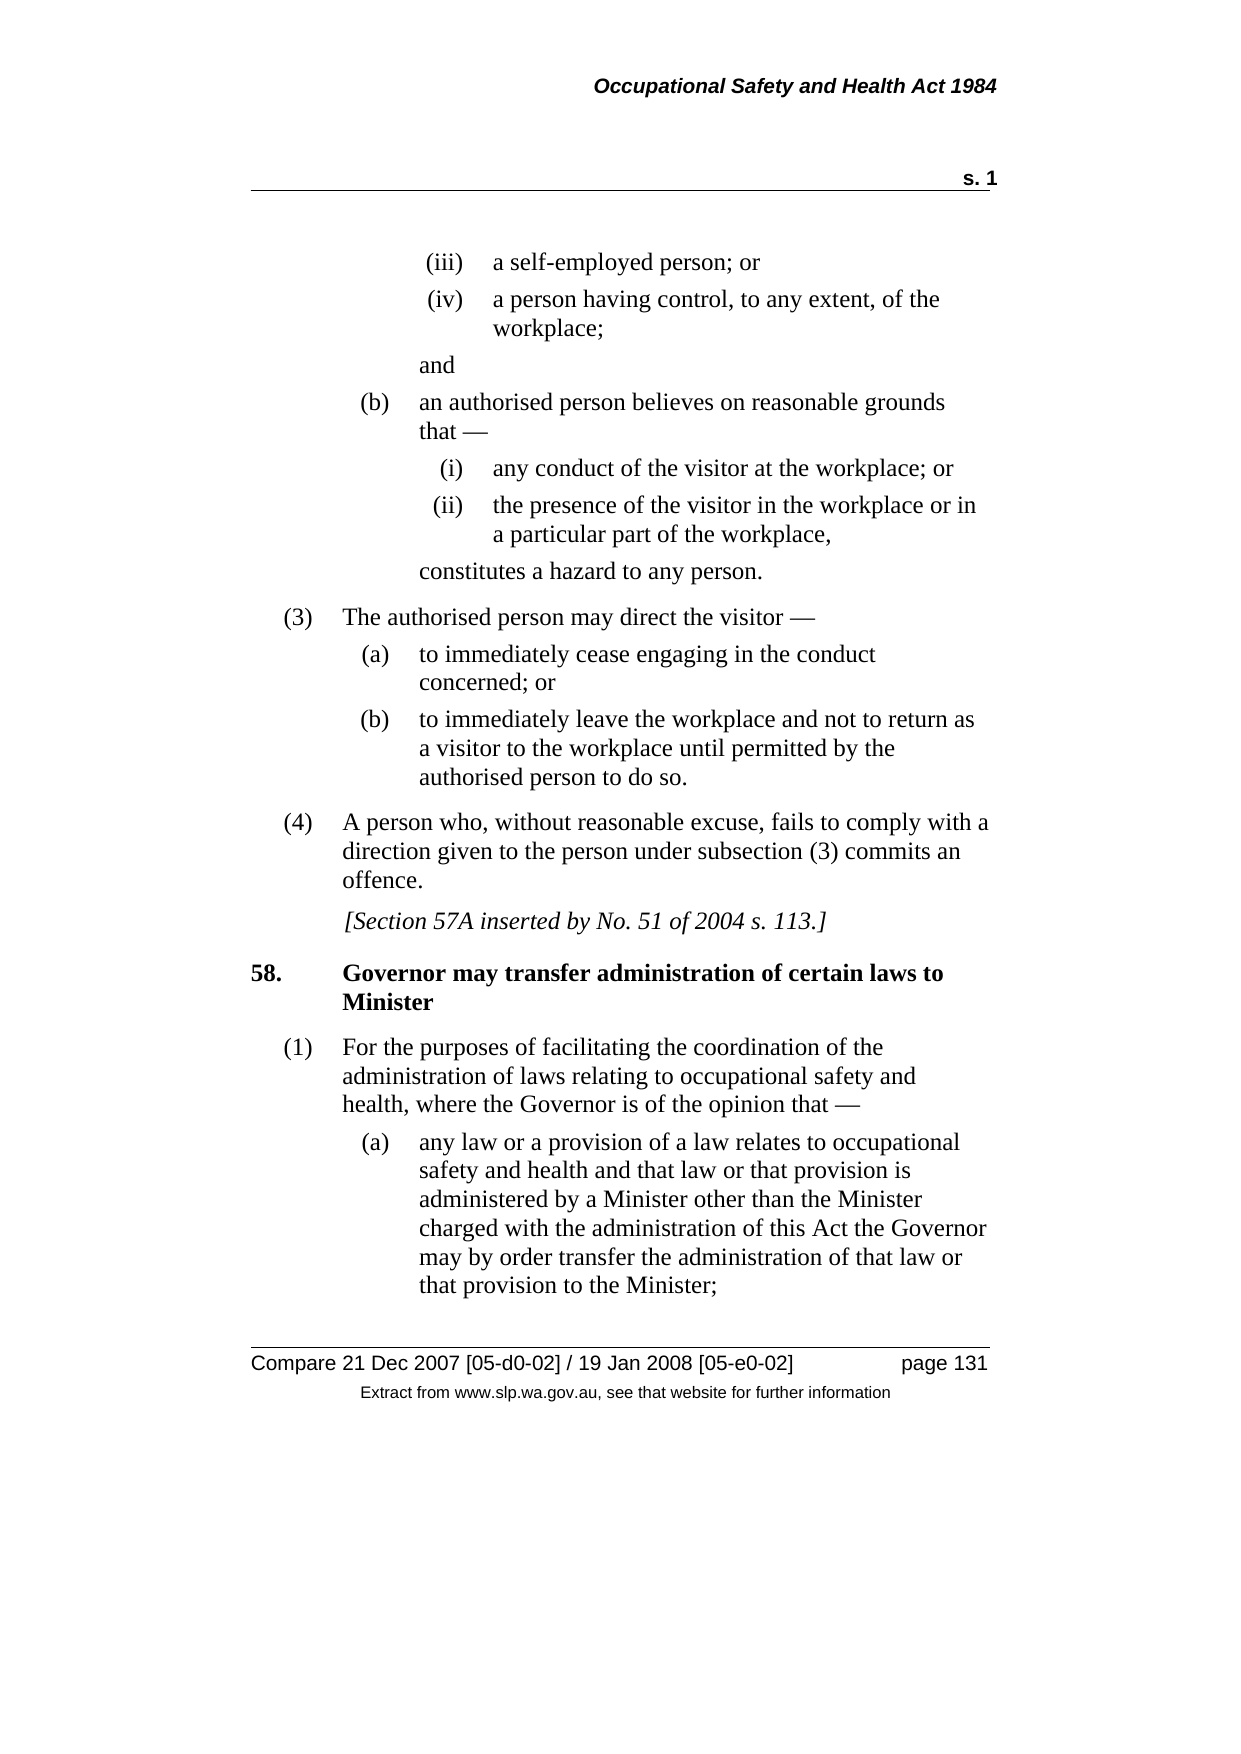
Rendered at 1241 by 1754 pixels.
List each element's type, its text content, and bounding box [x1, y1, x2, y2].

text (ii) the presence of the visitor in the workplace or in a particular part of the workplace, [251, 490, 990, 548]
text (a) to immediately cease engaging in the conduct concerned; or [251, 639, 990, 696]
text (iii) a self-employed person; or [251, 247, 990, 276]
text (b) to immediately leave the workplace and not to return as a visitor to the workplace until permitted by the authorised person to do so. [251, 704, 990, 791]
text (4) A person who, without reasonable excuse, fails to comply with a direction given to the person under subsection (3) commits an offence. [251, 807, 990, 894]
text constitutes a hazard to any person. [251, 556, 990, 585]
text (a) any law or a provision of a law relates to occupational safety and health and that law or that provision is administered by a Minister other than the Minister charged with the administration of this Act the Governor may by order transfer the administration of that law or that provision to the Minister; [251, 1127, 990, 1299]
text (3) The authorised person may direct the visitor — [251, 602, 990, 630]
text and [251, 350, 990, 379]
text (1) For the purposes of facilitating the coordination of the administration of laws relating to occupational safety and health, where the Governor is of the opinion that — [251, 1032, 990, 1118]
text (b) an authorised person believes on reasonable grounds that — [251, 387, 990, 445]
text (iv) a person having control, to any extent, of the workplace; [251, 284, 990, 342]
subtitle 58. Governor may transfer administration of certain laws to Minister [251, 958, 990, 1015]
text (i) any conduct of the visitor at the workplace; or [251, 453, 990, 482]
text [Section 57A inserted by No. 51 of 2004 s. 113.] [251, 906, 990, 935]
